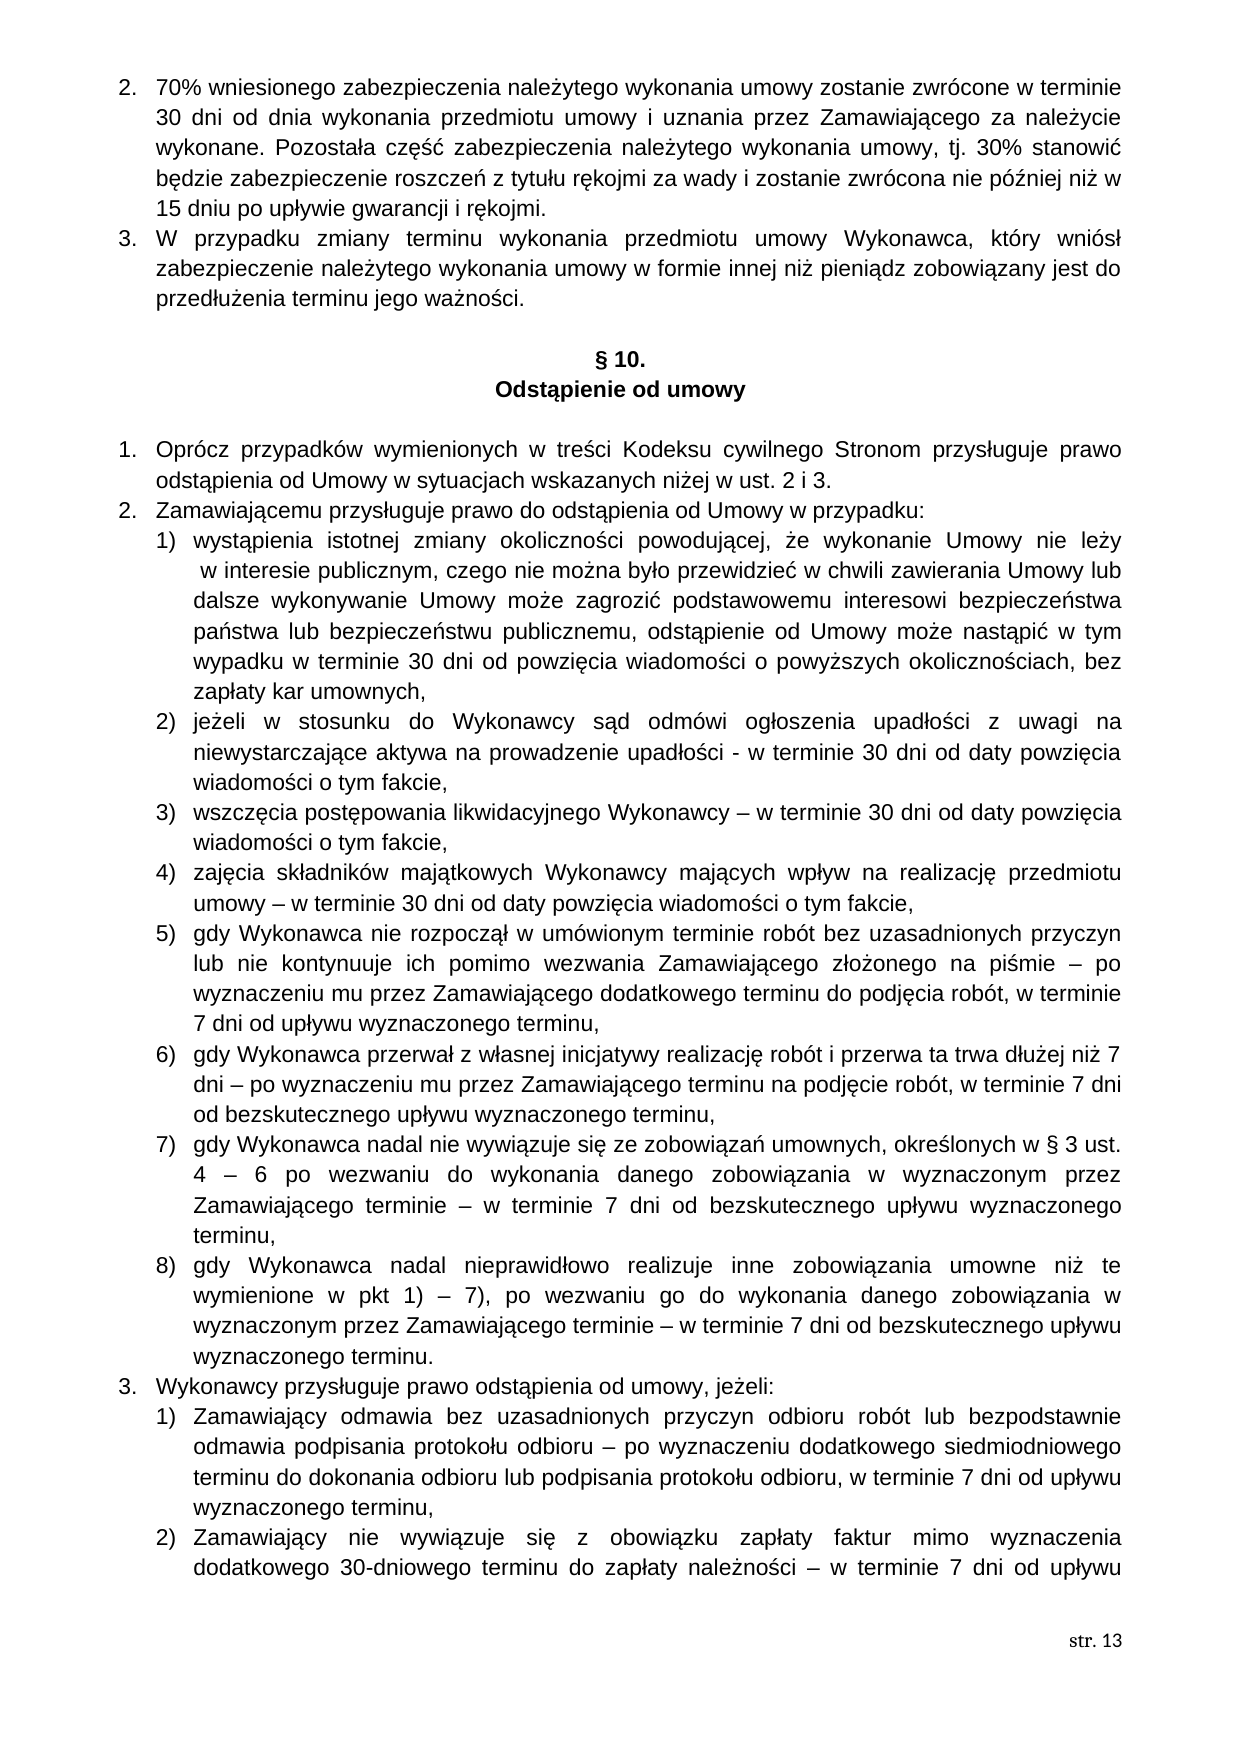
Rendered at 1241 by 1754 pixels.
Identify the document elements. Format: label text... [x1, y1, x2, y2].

list jeżeli w stosunku do Wykonawcy sąd odmówi ogłoszenia upadłości z uwagi na niewystarczające aktywa na prowadzenie upadłości - w terminie 30 dni od daty powzięcia wiadomości o tym fakcie, [156, 708, 1122, 795]
list Zamawiającemu przysługuje prawo do odstąpienia od Umowy w przypadku: [118, 497, 1122, 523]
text Odstąpienie od umowy [118, 376, 1122, 402]
list Oprócz przypadków wymienionych w treści Kodeksu cywilnego Stronom przysługuje prawo odstąpienia od Umowy w sytuacjach wskazanych niżej w ust. 2 i 3. [118, 436, 1122, 493]
list gdy Wykonawca nadal nie wywiązuje się ze zobowiązań umownych, określonych w § 3 ust. 4 – 6 po wezwaniu do wykonania danego zobowiązania w wyznaczonym przez Zamawiającego terminie – w terminie 7 dni od bezskutecznego upływu wyznaczonego terminu, [156, 1131, 1122, 1248]
list zajęcia składników majątkowych Wykonawcy mających wpływ na realizację przedmiotu umowy – w terminie 30 dni od daty powzięcia wiadomości o tym fakcie, [156, 859, 1122, 916]
text § 10. [118, 346, 1122, 372]
list wszczęcia postępowania likwidacyjnego Wykonawcy – w terminie 30 dni od daty powzięcia wiadomości o tym fakcie, [156, 799, 1122, 855]
list W przypadku zmiany terminu wykonania przedmiotu umowy Wykonawca, który wniósł zabezpieczenie należytego wykonania umowy w formie innej niż pieniądz zobowiązany jest do przedłużenia terminu jego ważności. [118, 225, 1122, 312]
list wystąpienia istotnej zmiany okoliczności powodującej, że wykonanie Umowy nie leży w interesie publicznym, czego nie można było przewidzieć w chwili zawierania Umowy lub dalsze wykonywanie Umowy może zagrozić podstawowemu interesowi bezpieczeństwa państwa lub bezpieczeństwu publicznemu, odstąpienie od Umowy może nastąpić w tym wypadku w terminie 30 dni od powzięcia wiadomości o powyższych okolicznościach, bez zapłaty kar umownych, [156, 527, 1122, 704]
list Zamawiający odmawia bez uzasadnionych przyczyn odbioru robót lub bezpodstawnie odmawia podpisania protokołu odbioru – po wyznaczeniu dodatkowego siedmiodniowego terminu do dokonania odbioru lub podpisania protokołu odbioru, w terminie 7 dni od upływu wyznaczonego terminu, [156, 1403, 1122, 1520]
list Wykonawcy przysługuje prawo odstąpienia od umowy, jeżeli: [118, 1373, 1122, 1399]
list gdy Wykonawca nadal nieprawidłowo realizuje inne zobowiązania umowne niż te wymienione w pkt 1) – 7), po wezwaniu go do wykonania danego zobowiązania w wyznaczonym przez Zamawiającego terminie – w terminie 7 dni od bezskutecznego upływu wyznaczonego terminu. [156, 1252, 1122, 1369]
list 70% wniesionego zabezpieczenia należytego wykonania umowy zostanie zwrócone w terminie 30 dni od dnia wykonania przedmiotu umowy i uznania przez Zamawiającego za należycie wykonane. Pozostała część zabezpieczenia należytego wykonania umowy, tj. 30% stanowić będzie zabezpieczenie roszczeń z tytułu rękojmi za wady i zostanie zwrócona nie później niż w 15 dniu po upływie gwarancji i rękojmi. [118, 74, 1122, 221]
list gdy Wykonawca przerwał z własnej inicjatywy realizację robót i przerwa ta trwa dłużej niż 7 dni – po wyznaczeniu mu przez Zamawiającego terminu na podjęcie robót, w terminie 7 dni od bezskutecznego upływu wyznaczonego terminu, [156, 1041, 1122, 1127]
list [156, 1524, 1122, 1580]
list gdy Wykonawca nie rozpoczął w umówionym terminie robót bez uzasadnionych przyczyn lub nie kontynuuje ich pomimo wezwania Zamawiającego złożonego na piśmie – po wyznaczeniu mu przez Zamawiającego dodatkowego terminu do podjęcia robót, w terminie 7 dni od upływu wyznaczonego terminu, [156, 920, 1122, 1037]
